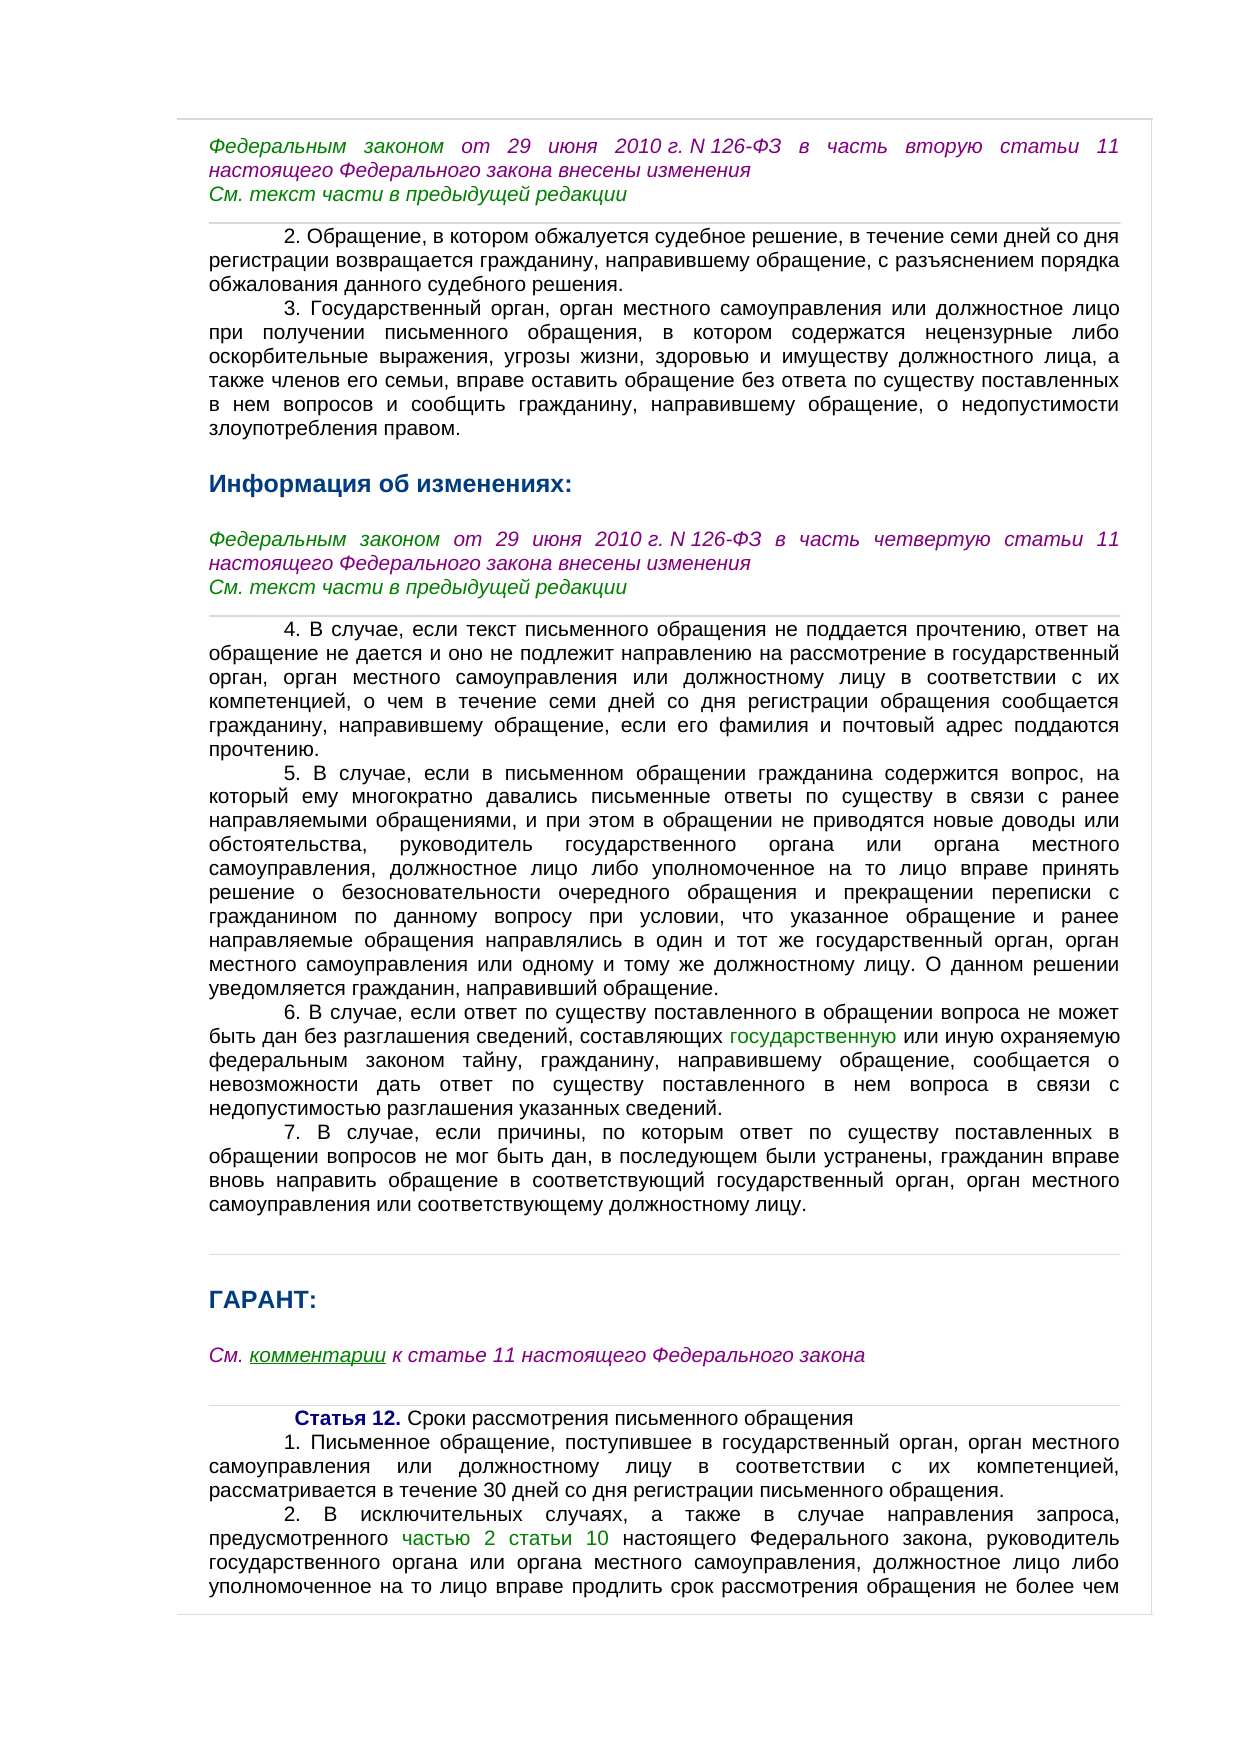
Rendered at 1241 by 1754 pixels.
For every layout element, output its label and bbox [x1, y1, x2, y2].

table_header [177, 120, 1151, 1613]
